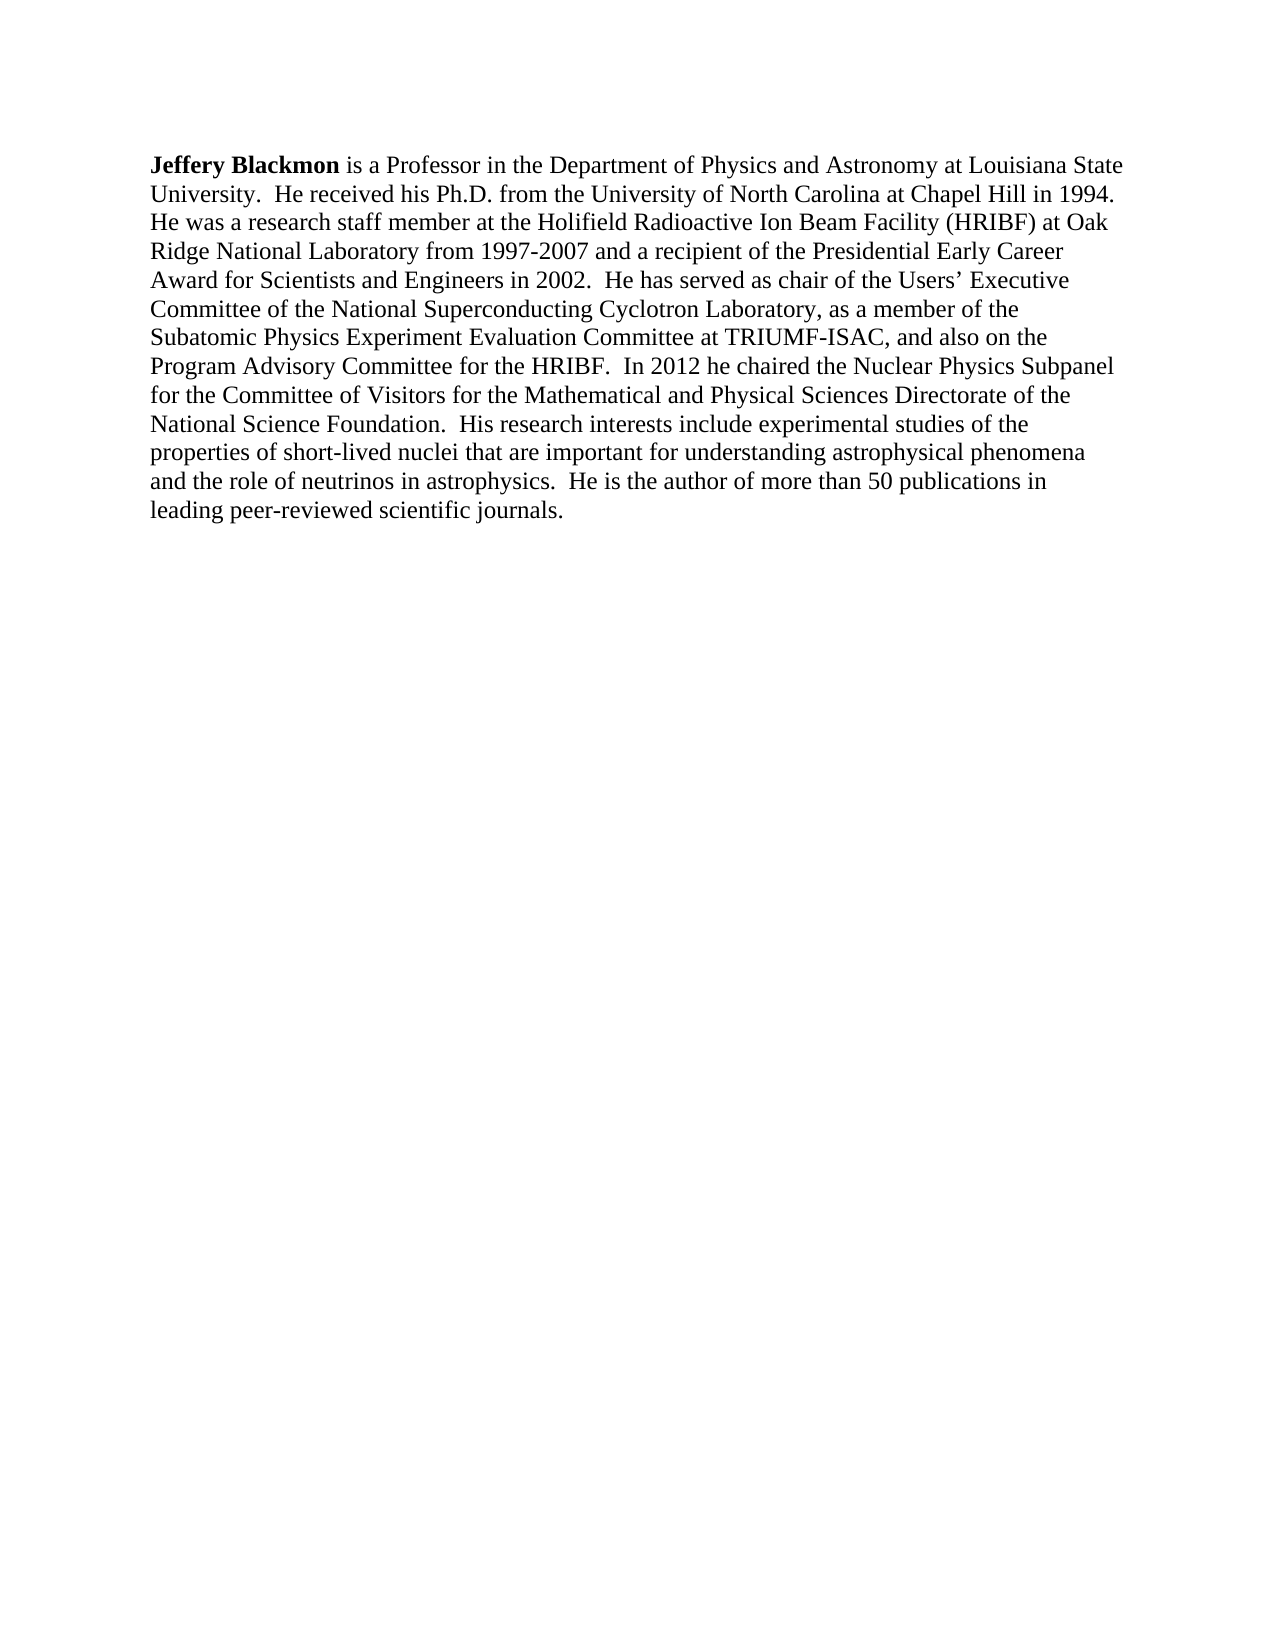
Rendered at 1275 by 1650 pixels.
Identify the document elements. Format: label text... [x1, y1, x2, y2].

text Jeffery Blackmon is a Professor in the Department of Physics and Astronomy at Louisiana State University. He received his Ph.D. from the University of North Carolina at Chapel Hill in 1994. He was a research staff member at the Holifield Radioactive Ion Beam Facility (HRIBF) at Oak Ridge National Laboratory from 1997-2007 and a recipient of the Presidential Early Career Award for Scientists and Engineers in 2002. He has served as chair of the Users’ Executive Committee of the National Superconducting Cyclotron Laboratory, as a member of the Subatomic Physics Experiment Evaluation Committee at TRIUMF-ISAC, and also on the Program Advisory Committee for the HRIBF. In 2012 he chaired the Nuclear Physics Subpanel for the Committee of Visitors for the Mathematical and Physical Sciences Directorate of the National Science Foundation. His research interests include experimental studies of the properties of short-lived nuclei that are important for understanding astrophysical phenomena and the role of neutrinos in astrophysics. He is the author of more than 50 publications in leading peer-reviewed scientific journals. [150, 150, 1125, 524]
